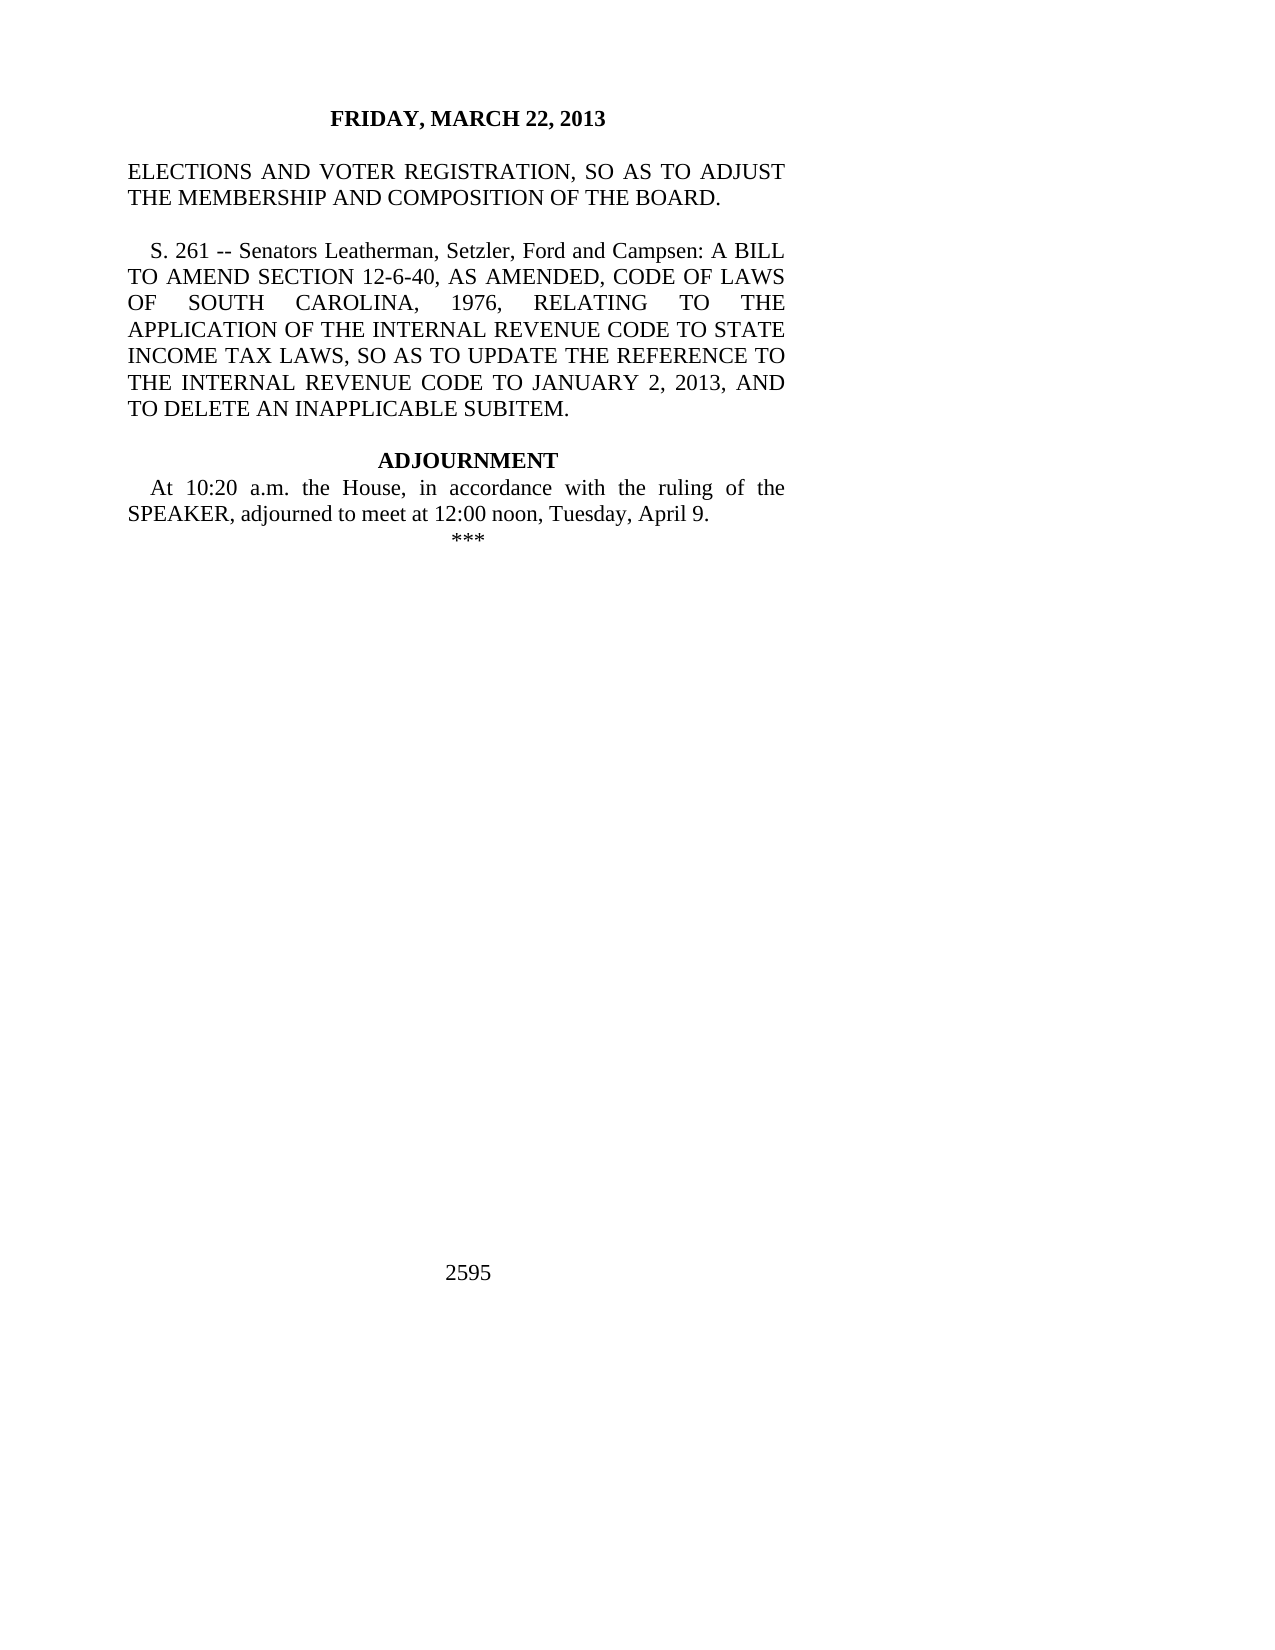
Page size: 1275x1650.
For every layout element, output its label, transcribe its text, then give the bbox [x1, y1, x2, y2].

text ADJOURNMENT [127, 448, 786, 474]
text *** [127, 527, 786, 553]
text S. 261 -- Senators Leatherman, Setzler, Ford and Campsen: A BILL TO AMEND SECTION 12-6-40, AS AMENDED, CODE OF LAWS OF SOUTH CAROLINA, 1976, RELATING TO THE APPLICATION OF THE INTERNAL REVENUE CODE TO STATE INCOME TAX LAWS, SO AS TO UPDATE THE REFERENCE TO THE INTERNAL REVENUE CODE TO JANUARY 2, 2013, AND TO DELETE AN INAPPLICABLE SUBITEM. [127, 237, 786, 421]
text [127, 158, 786, 210]
text At 10:20 a.m. the House, in accordance with the ruling of the SPEAKER, adjourned to meet at 12:00 noon, Tuesday, April 9. [127, 474, 786, 527]
